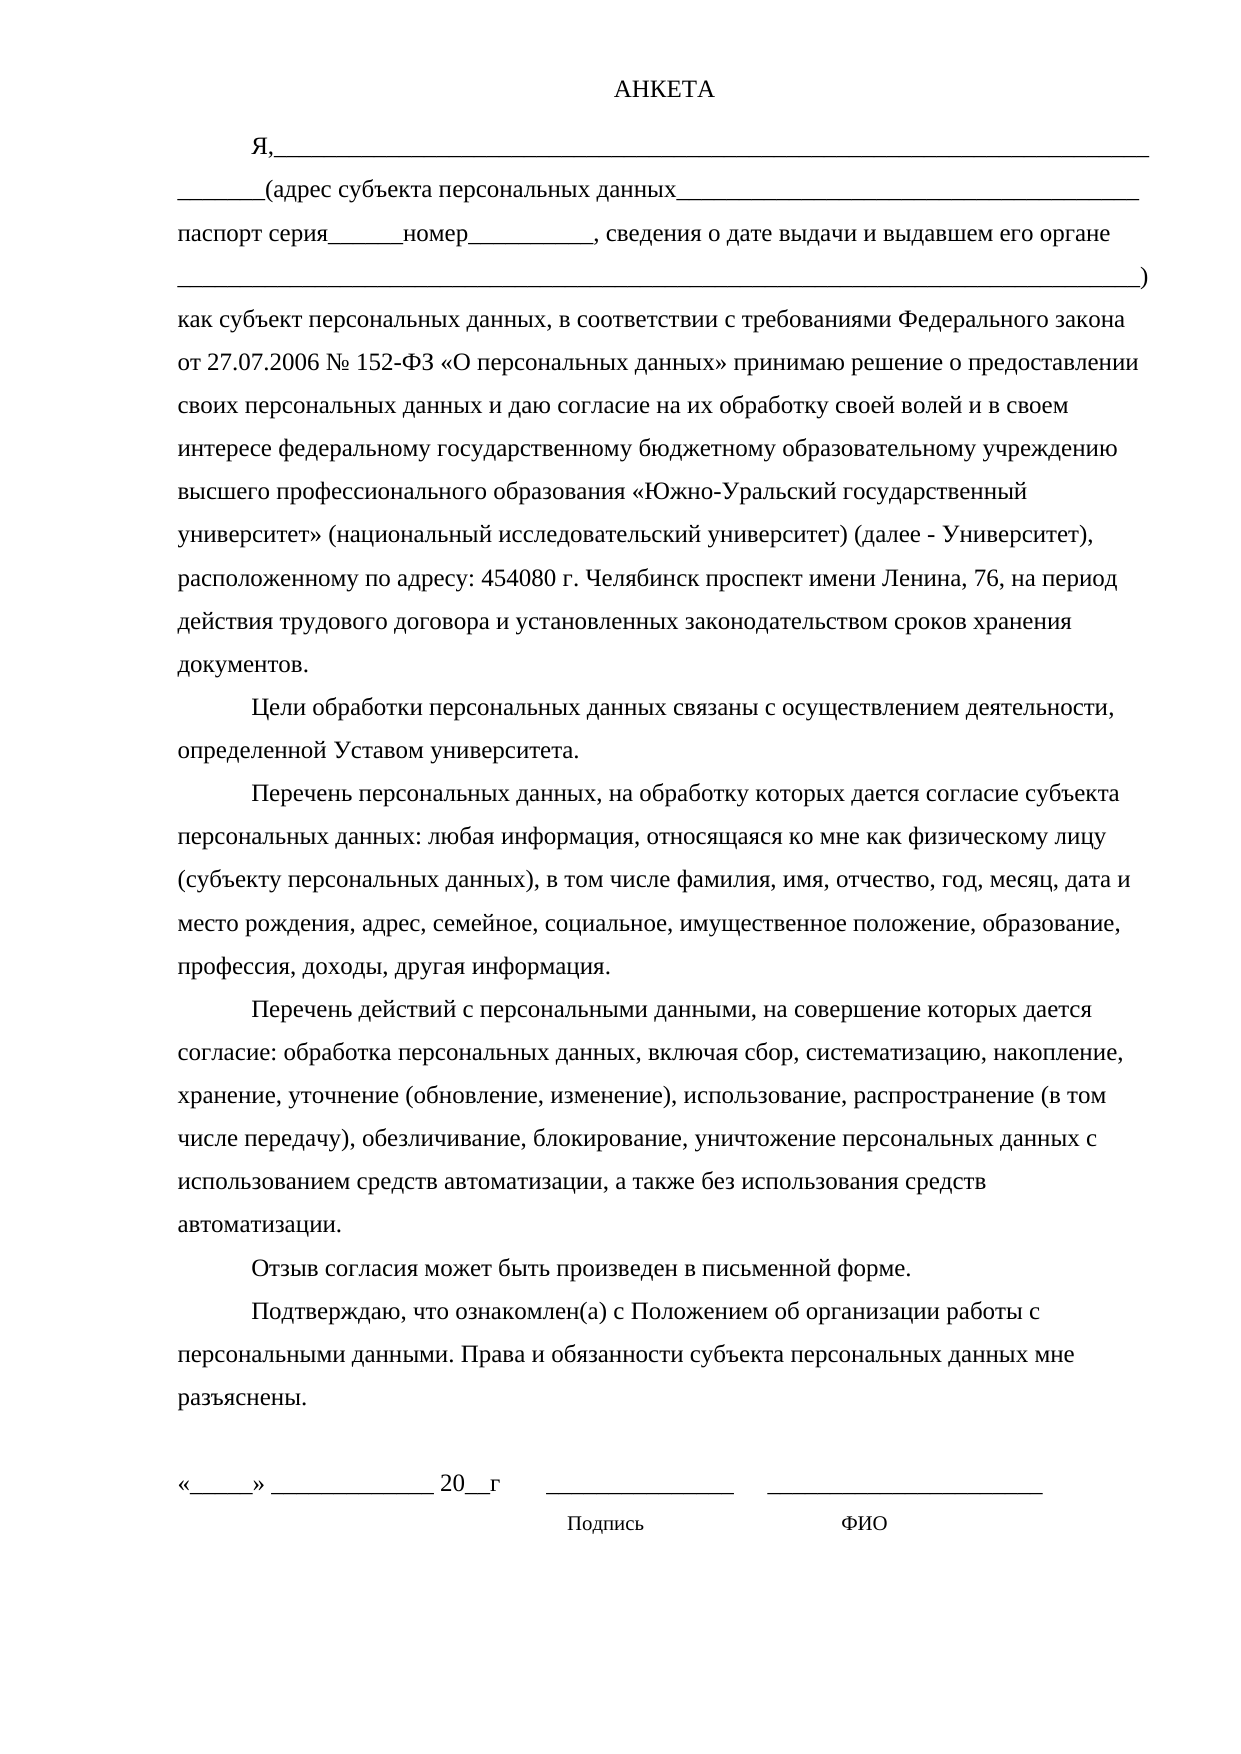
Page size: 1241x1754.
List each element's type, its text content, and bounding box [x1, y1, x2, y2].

text Я,_____________________________________________________________________________(адрес субъекта персональных данных_____________________________________ [177, 131, 1152, 203]
text как субъект персональных данных, в соответствии с требованиями Федерального закона от 27.07.2006 № 152-ФЗ «О персональных данных» принимаю решение о предоставлении своих персональных данных и даю согласие на их обработку своей волей и в своем интересе федеральному государственному бюджетному образовательному учреждению высшего профессионального образования «Южно-Уральский государственный университет» (национальный исследовательский университет) (далее - Университет), расположенному по адресу: 454080 г. Челябинск проспект имени Ленина, 76, на период действия трудового договора и установленных законодательством сроков хранения документов. [177, 304, 1152, 678]
text паспорт серия______номер__________, сведения о дате выдачи и выдавшем его органе _____________________________________________________________________________) [177, 218, 1152, 289]
text Подтверждаю, что ознакомлен(а) с Положением об организации работы с персональными данными. Права и обязанности субъекта персональных данных мне разъяснены. [177, 1296, 1152, 1411]
text Перечень действий с персональными данными, на совершение которых дается согласие: обработка персональных данных, включая сбор, систематизацию, накопление, хранение, уточнение (обновление, изменение), использование, распространение (в том числе передачу), обезличивание, блокирование, уничтожение персональных данных с использованием средств автоматизации, а также без использования средств автоматизации. [177, 994, 1152, 1238]
text Цели обработки персональных данных связаны с осуществлением деятельности, определенной Уставом университета. [177, 692, 1152, 764]
text Отзыв согласия может быть произведен в письменной форме. [177, 1253, 1152, 1281]
text Подпись ФИО [546, 1511, 1152, 1535]
text АНКЕТА [177, 74, 1152, 103]
text Перечень персональных данных, на обработку которых дается согласие субъекта персональных данных: любая информация, относящаяся ко мне как физическому лицу (субъекту персональных данных), в том числе фамилия, имя, отчество, год, месяц, дата и место рождения, адрес, семейное, социальное, имущественное положение, образование, профессия, доходы, другая информация. [177, 778, 1152, 979]
text «_____» _____________ 20__г _______________ ______________________ [177, 1468, 1152, 1497]
